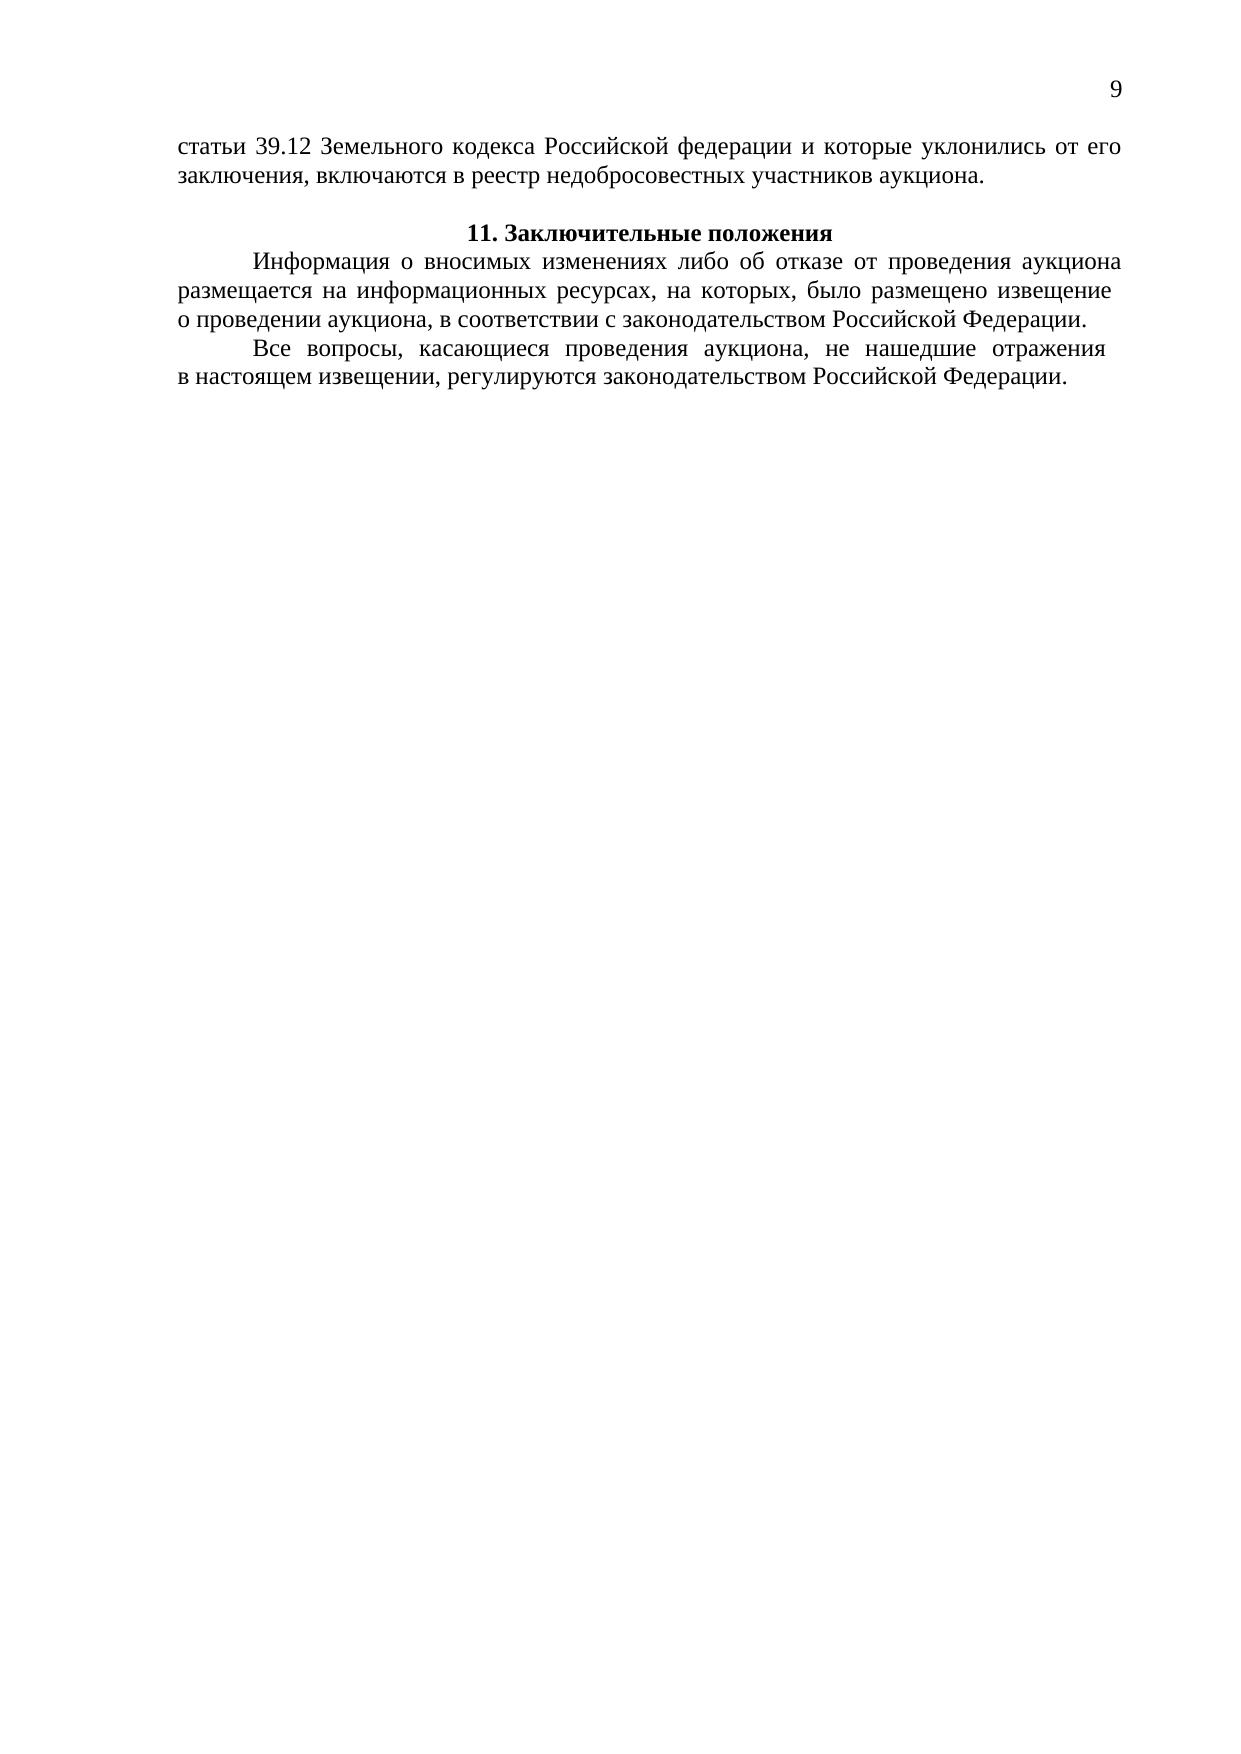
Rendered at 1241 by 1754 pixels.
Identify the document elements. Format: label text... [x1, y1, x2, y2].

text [177, 131, 1122, 189]
text 11. Заключительные положения [177, 218, 1122, 246]
text Все вопросы, касающиеся проведения аукциона, не нашедшие отражения в настоящем извещении, регулируются законодательством Российской Федерации. [177, 333, 1122, 390]
text Информация о вносимых изменениях либо об отказе от проведения аукциона размещается на информационных ресурсах, на которых, было размещено извещение о проведении аукциона, в соответствии с законодательством Российской Федерации. [177, 246, 1122, 333]
